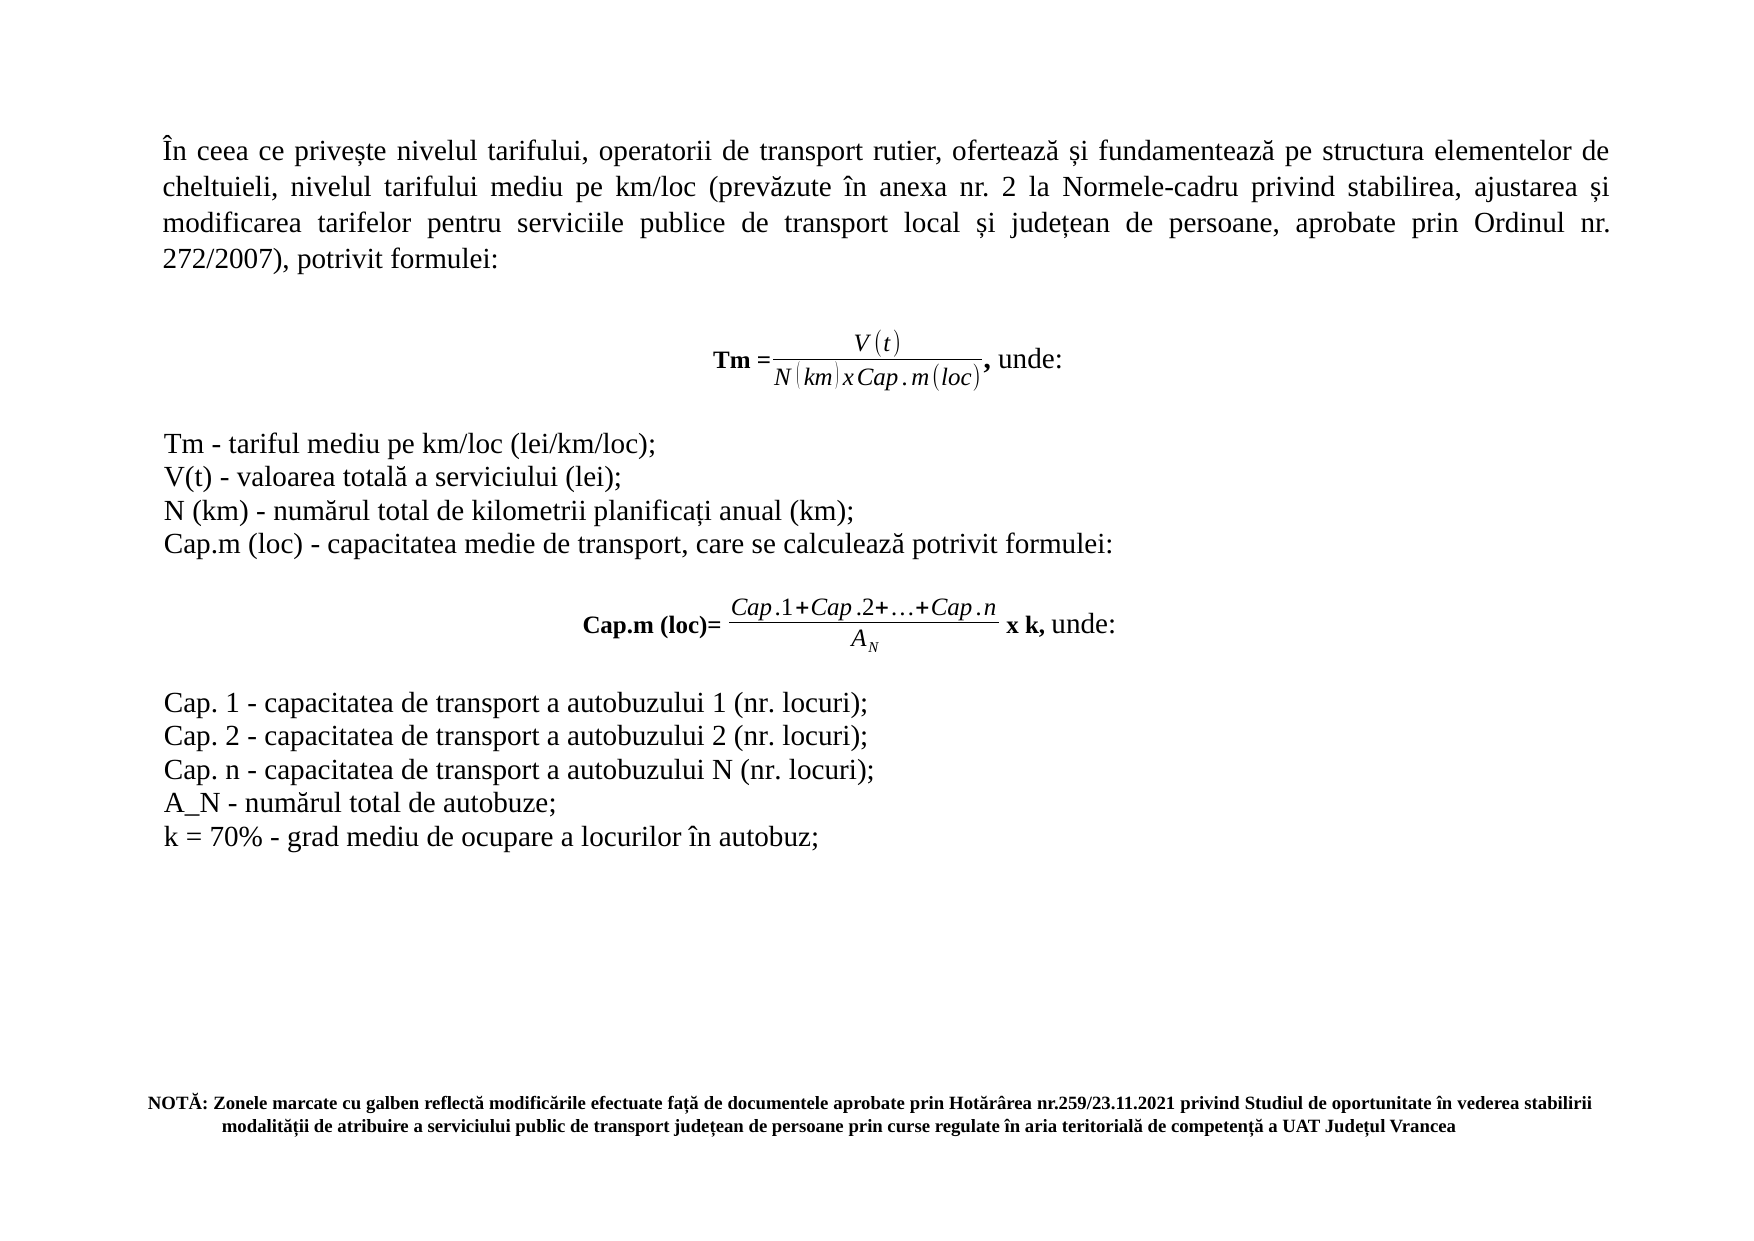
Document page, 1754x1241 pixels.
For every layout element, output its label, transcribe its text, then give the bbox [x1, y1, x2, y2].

list Cap. n - capacitatea de transport a autobuzului N (nr. locuri); [164, 752, 1612, 786]
list k = 70% - grad mediu de ocupare a locurilor în autobuz; [164, 819, 1612, 853]
list Cap. 1 - capacitatea de transport a autobuzului 1 (nr. locuri); [164, 685, 1612, 718]
list A_N - numărul total de autobuze; [164, 786, 1612, 819]
text Cap.m (loc)= x k, unde: [89, 593, 1609, 656]
list Cap.m (loc) - capacitatea medie de transport, care se calculează potrivit formulei: [164, 526, 1612, 560]
list V(t) - valoarea totală a serviciului (lei); [164, 459, 1612, 493]
list Cap. 2 - capacitatea de transport a autobuzului 2 (nr. locuri); [164, 718, 1612, 752]
list Tm =, unde: [164, 328, 1612, 392]
list N (km) - numărul total de kilometrii planificați anual (km); [164, 493, 1612, 526]
text În ceea ce privește nivelul tarifului, operatorii de transport rutier, ofertează și fundamentează pe structura elementelor de cheltuieli, nivelul tarifului mediu pe km/loc (prevăzute în anexa nr. 2 la Normele-cadru privind stabilirea, ajustarea și modificarea tarifelor pentru serviciile publice de transport local și județean de persoane, aprobate prin Ordinul nr. 272/2007), potrivit formulei: [162, 133, 1612, 275]
list Tm - tariful mediu pe km/loc (lei/km/loc); [164, 426, 1612, 459]
